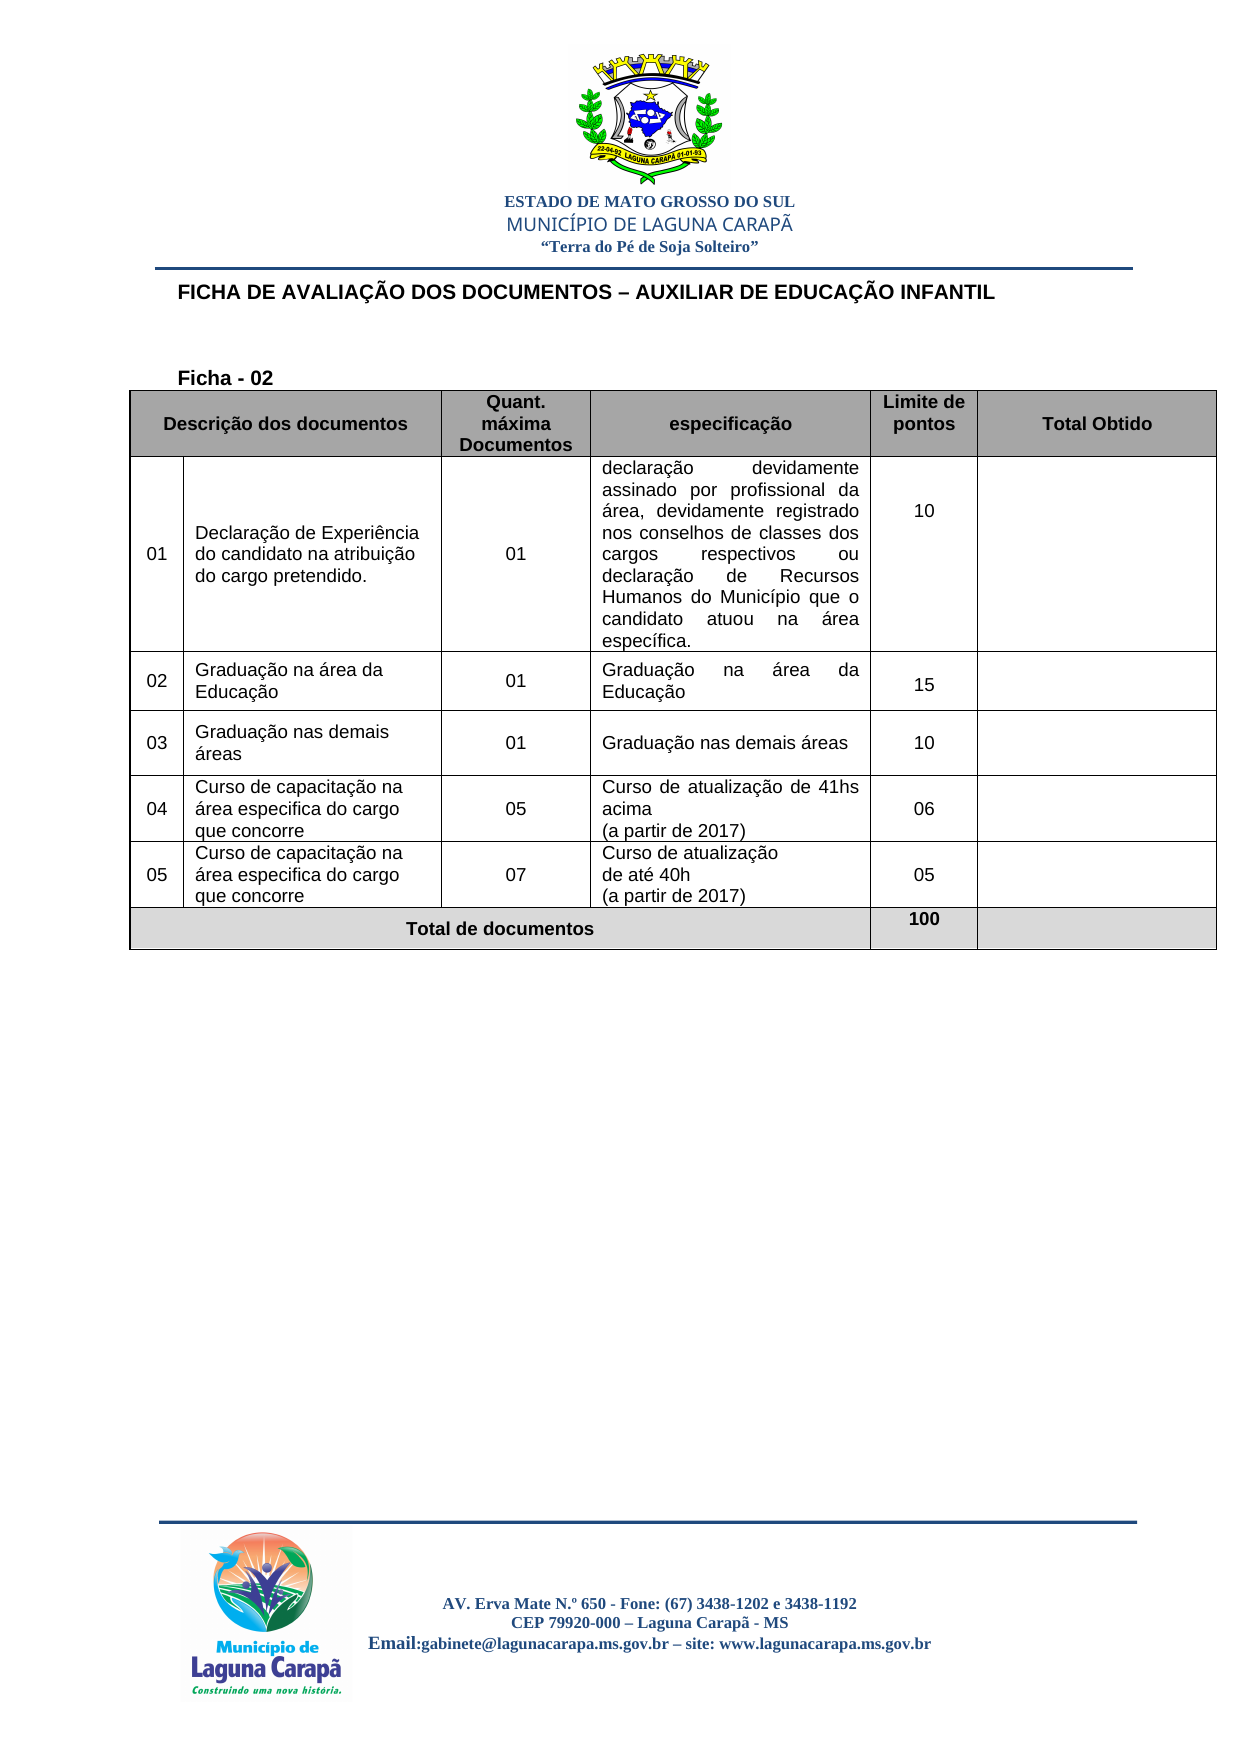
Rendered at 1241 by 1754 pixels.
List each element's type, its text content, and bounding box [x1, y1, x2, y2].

table_cell 06 [871, 776, 977, 841]
table_cell [978, 652, 1216, 709]
table_cell Declaração de Experiência do candidato na atribuição do cargo pretendido. [184, 457, 441, 651]
table_cell 05 [442, 776, 590, 841]
table_cell 05 [131, 842, 183, 907]
table_cell Graduação nas demais áreas [184, 711, 441, 775]
table_cell [978, 776, 1216, 841]
table_cell Graduação na área da Educação [184, 652, 441, 709]
table_cell 01 [131, 457, 183, 651]
table_cell Curso de atualização de 41hs acima (a partir de 2017) [591, 776, 870, 841]
table_cell [978, 457, 1216, 651]
table_cell 01 [442, 652, 590, 709]
text FICHA DE AVALIAÇÃO DOS DOCUMENTOS – AUXILIAR DE EDUCAÇÃO INFANTIL [177, 280, 1122, 304]
table_cell 100 [871, 908, 977, 948]
table_cell 15 [871, 652, 977, 709]
text Ficha - 02 [177, 366, 1122, 390]
picture [568, 44, 731, 192]
table_cell 05 [871, 842, 977, 907]
table_cell 01 [442, 457, 590, 651]
table_cell 07 [442, 842, 590, 907]
table_cell Total de documentos [131, 908, 870, 948]
table_cell Curso de capacitação na área especifica do cargo que concorre [184, 776, 441, 841]
table_cell 10 [871, 457, 977, 651]
table_cell Graduação nas demais áreas [591, 711, 870, 775]
table_cell 03 [131, 711, 183, 775]
table_cell [978, 842, 1216, 907]
table_header especificação [591, 391, 870, 456]
table_cell Curso de atualização de até 40h (a partir de 2017) [591, 842, 870, 907]
table_cell 01 [442, 711, 590, 775]
table_cell 10 [871, 711, 977, 775]
table_cell [978, 711, 1216, 775]
table_header Descrição dos documentos [131, 391, 441, 456]
picture [180, 1525, 353, 1702]
table_cell 04 [131, 776, 183, 841]
table_cell 02 [131, 652, 183, 709]
table_cell [978, 908, 1216, 948]
table_cell Graduação na área da Educação [591, 652, 870, 709]
table_header Quant. máxima Documentos [442, 391, 590, 456]
table_cell Curso de capacitação na área especifica do cargo que concorre [184, 842, 441, 907]
table_header Total Obtido [978, 391, 1216, 456]
table_cell declaração devidamente assinado por profissional da área, devidamente registrado nos conselhos de classes dos cargos respectivos ou declaração de Recursos Humanos do Município que o candidato atuou na área específica. [591, 457, 870, 651]
table_header Limite de pontos [871, 391, 977, 456]
